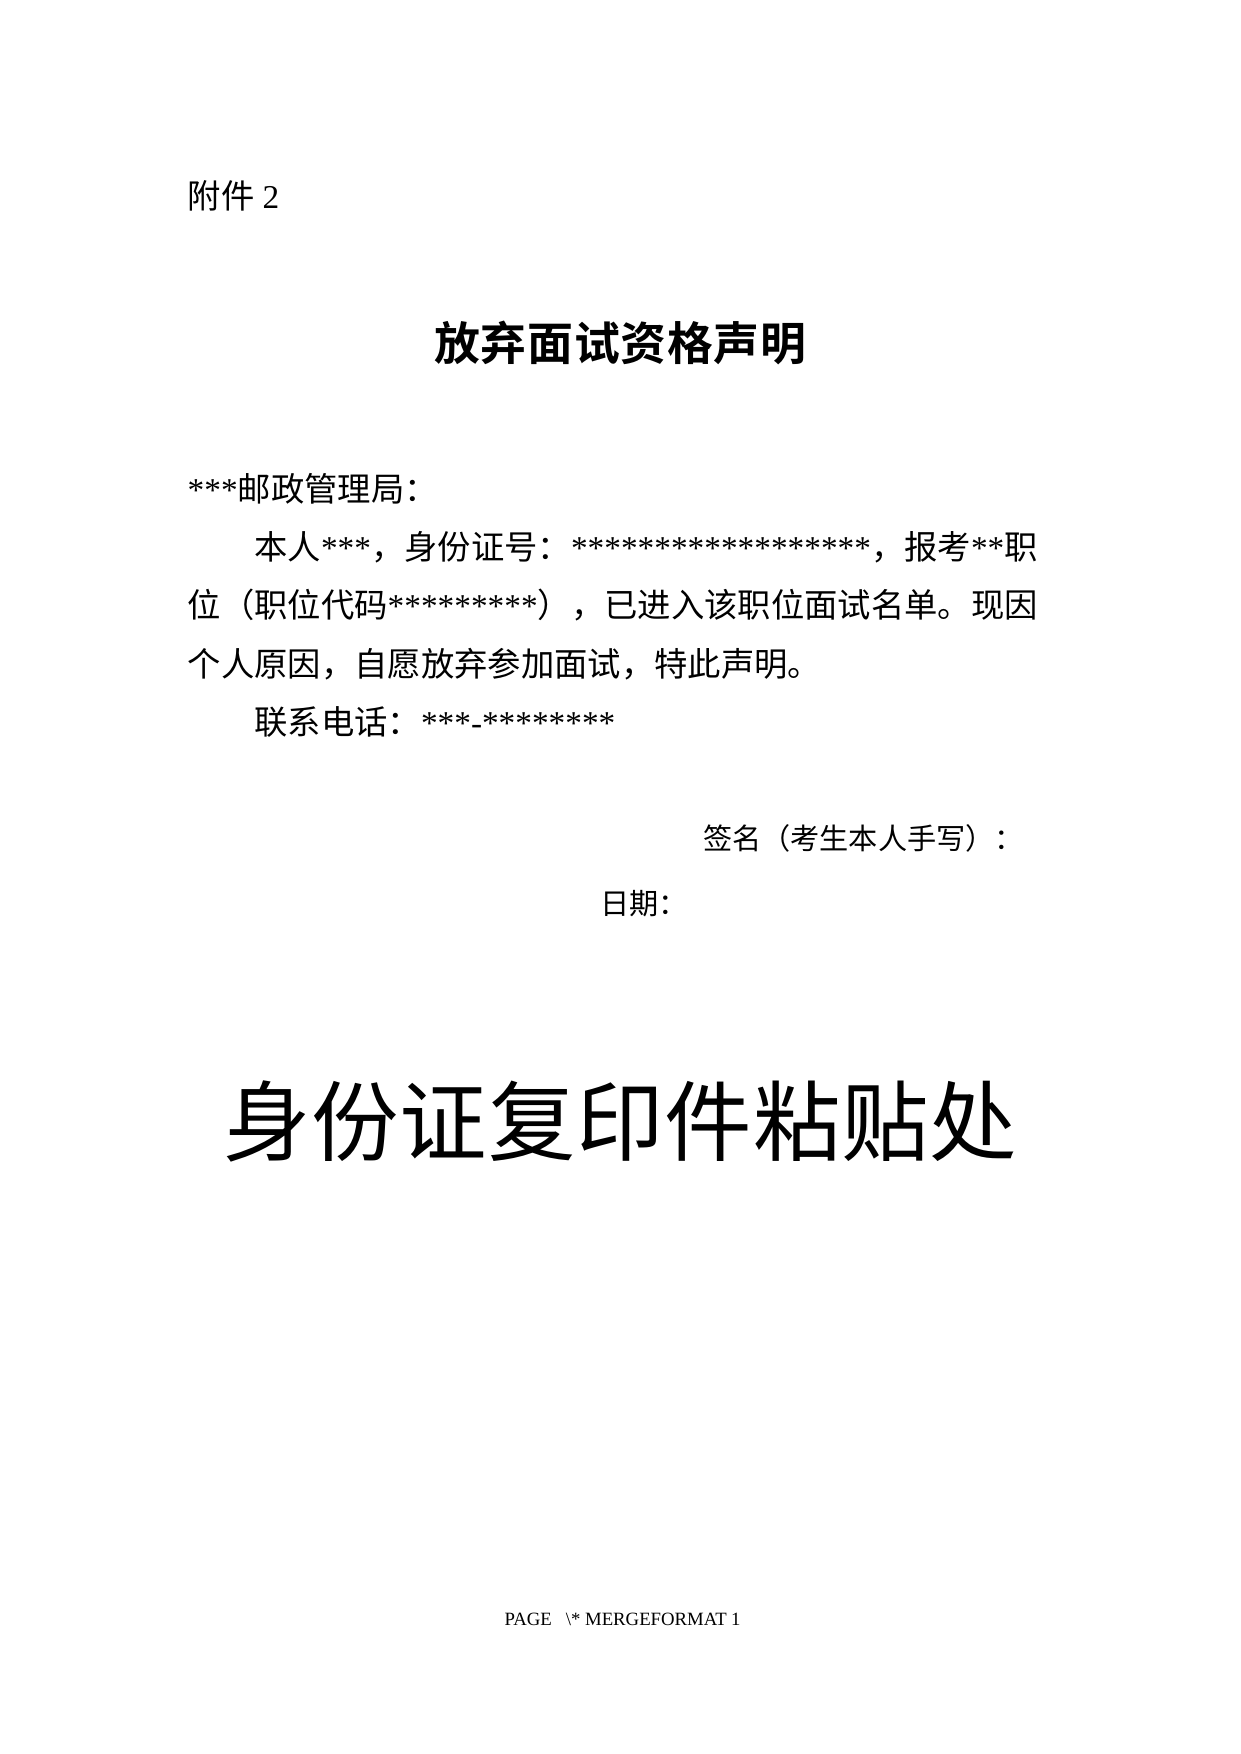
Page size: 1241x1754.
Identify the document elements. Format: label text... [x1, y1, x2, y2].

text 附件2 [187, 162, 1053, 227]
text 本人***，身份证号：******************，报考**职位（职位代码*********），已进入该职位面试名单。现因个人原因，自愿放弃参加面试，特此声明。 [187, 513, 1053, 688]
text 联系电话：***-******** [187, 688, 1053, 746]
text 身份证复印件粘贴处 [187, 1051, 1053, 1181]
text ***邮政管理局： [187, 454, 1053, 513]
text 日期： [187, 869, 1053, 934]
text 签名（考生本人手写）： [187, 804, 1023, 869]
text 放弃面试资格声明 [187, 292, 1053, 389]
